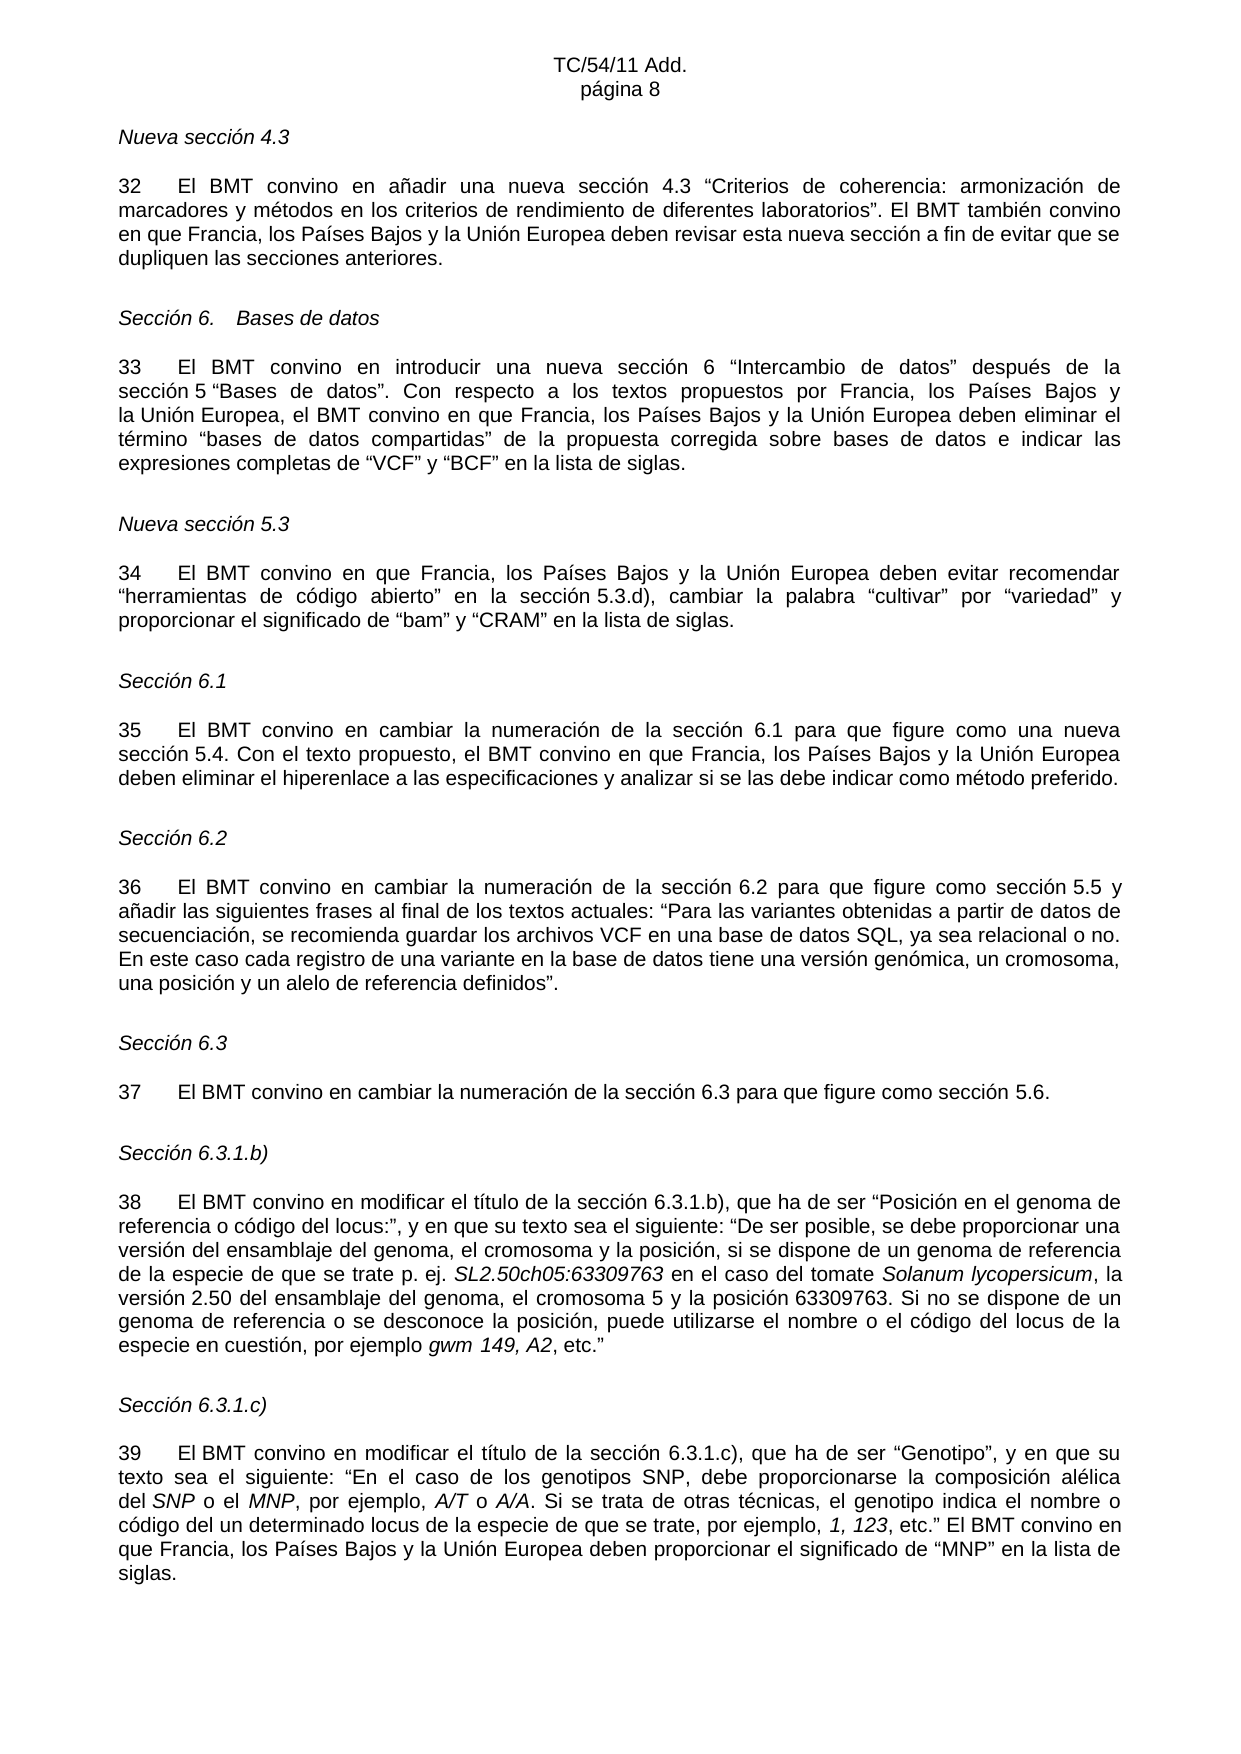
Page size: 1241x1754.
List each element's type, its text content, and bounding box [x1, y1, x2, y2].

text Sección 6.3.1.c) [118, 1393, 1122, 1417]
text Nueva sección 5.3 [118, 511, 1122, 535]
text Sección 6.3.1.b) [118, 1141, 1122, 1164]
text El BMT convino en añadir una nueva sección 4.3 “Criterios de coherencia: armonización de marcadores y métodos en los criterios de rendimiento de diferentes laboratorios”. El BMT también convino en que Francia, los Países Bajos y la Unión Europea deben revisar esta nueva sección a fin de evitar que se dupliquen las secciones anteriores. [118, 174, 1122, 270]
text El BMT convino en introducir una nueva sección 6 “Intercambio de datos” después de la sección 5 “Bases de datos”. Con respecto a los textos propuestos por Francia, los Países Bajos y la Unión Europea, el BMT convino en que Francia, los Países Bajos y la Unión Europea deben eliminar el término “bases de datos compartidas” de la propuesta corregida sobre bases de datos e indicar las expresiones completas de “VCF” y “BCF” en la lista de siglas. [118, 355, 1122, 475]
text Sección 6.2 [118, 826, 1122, 850]
text Sección 6.3 [118, 1031, 1122, 1055]
text El BMT convino en modificar el título de la sección 6.3.1.b), que ha de ser “Posición en el genoma de referencia o código del locus:”, y en que su texto sea el siguiente: “De ser posible, se debe proporcionar una versión del ensamblaje del genoma, el cromosoma y la posición, si se dispone de un genoma de referencia de la especie de que se trate p. ej. SL2.50ch05:63309763 en el caso del tomate Solanum lycopersicum, la versión 2.50 del ensamblaje del genoma, el cromosoma 5 y la posición 63309763. Si no se dispone de un genoma de referencia o se desconoce la posición, puede utilizarse el nombre o el código del locus de la especie en cuestión, por ejemplo gwm 149, A2, etc.” [118, 1189, 1122, 1357]
text El BMT convino en que Francia, los Países Bajos y la Unión Europea deben evitar recomendar “herramientas de código abierto” en la sección 5.3.d), cambiar la palabra “cultivar” por “variedad” y proporcionar el significado de “bam” y “CRAM” en la lista de siglas. [118, 560, 1122, 632]
text Sección 6. Bases de datos [118, 306, 1122, 330]
text El BMT convino en cambiar la numeración de la sección 6.2 para que figure como sección 5.5 y añadir las siguientes frases al final de los textos actuales: “Para las variantes obtenidas a partir de datos de secuenciación, se recomienda guardar los archivos VCF en una base de datos SQL, ya sea relacional o no. En este caso cada registro de una variante en la base de datos tiene una versión genómica, un cromosoma, una posición y un alelo de referencia definidos”. [118, 875, 1122, 995]
text Nueva sección 4.3 [118, 125, 1122, 149]
text El BMT convino en cambiar la numeración de la sección 6.3 para que figure como sección 5.6. [118, 1080, 1122, 1104]
text El BMT convino en modificar el título de la sección 6.3.1.c), que ha de ser “Genotipo”, y en que su texto sea el siguiente: “En el caso de los genotipos SNP, debe proporcionarse la composición alélica del SNP o el MNP, por ejemplo, A/T o A/A. Si se trata de otras técnicas, el genotipo indica el nombre o código del un determinado locus de la especie de que se trate, por ejemplo, 1, 123, etc.” El BMT convino en que Francia, los Países Bajos y la Unión Europea deben proporcionar el significado de “MNP” en la lista de siglas. [118, 1441, 1122, 1585]
text El BMT convino en cambiar la numeración de la sección 6.1 para que figure como una nueva sección 5.4. Con el texto propuesto, el BMT convino en que Francia, los Países Bajos y la Unión Europea deben eliminar el hiperenlace a las especificaciones y analizar si se las debe indicar como método preferido. [118, 718, 1122, 789]
text Sección 6.1 [118, 669, 1122, 693]
